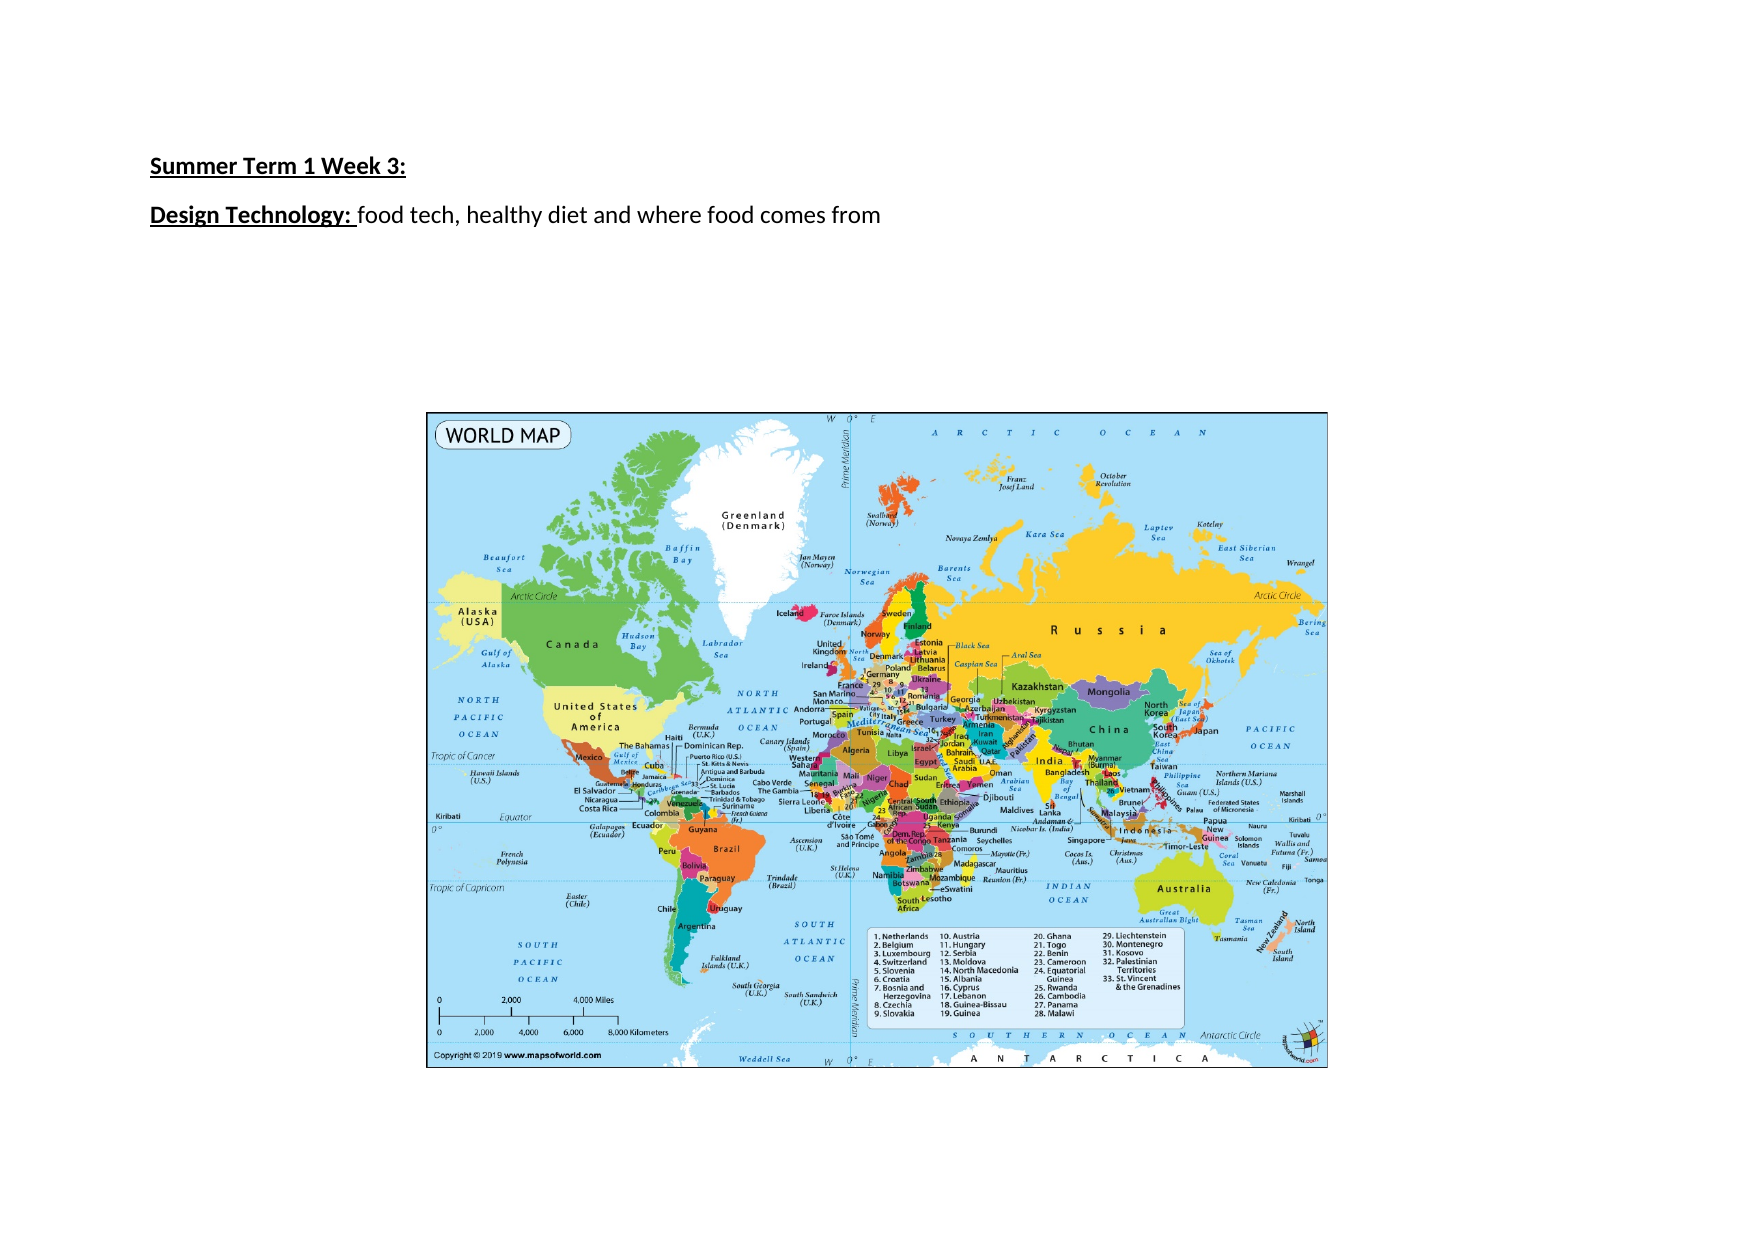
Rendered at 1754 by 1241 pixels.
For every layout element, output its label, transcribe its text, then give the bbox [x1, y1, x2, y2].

picture [426, 412, 1328, 1068]
text Summer Term 1 Week 3: [150, 150, 1604, 181]
text Design Technology: food tech, healthy diet and where food comes from [150, 199, 1604, 229]
